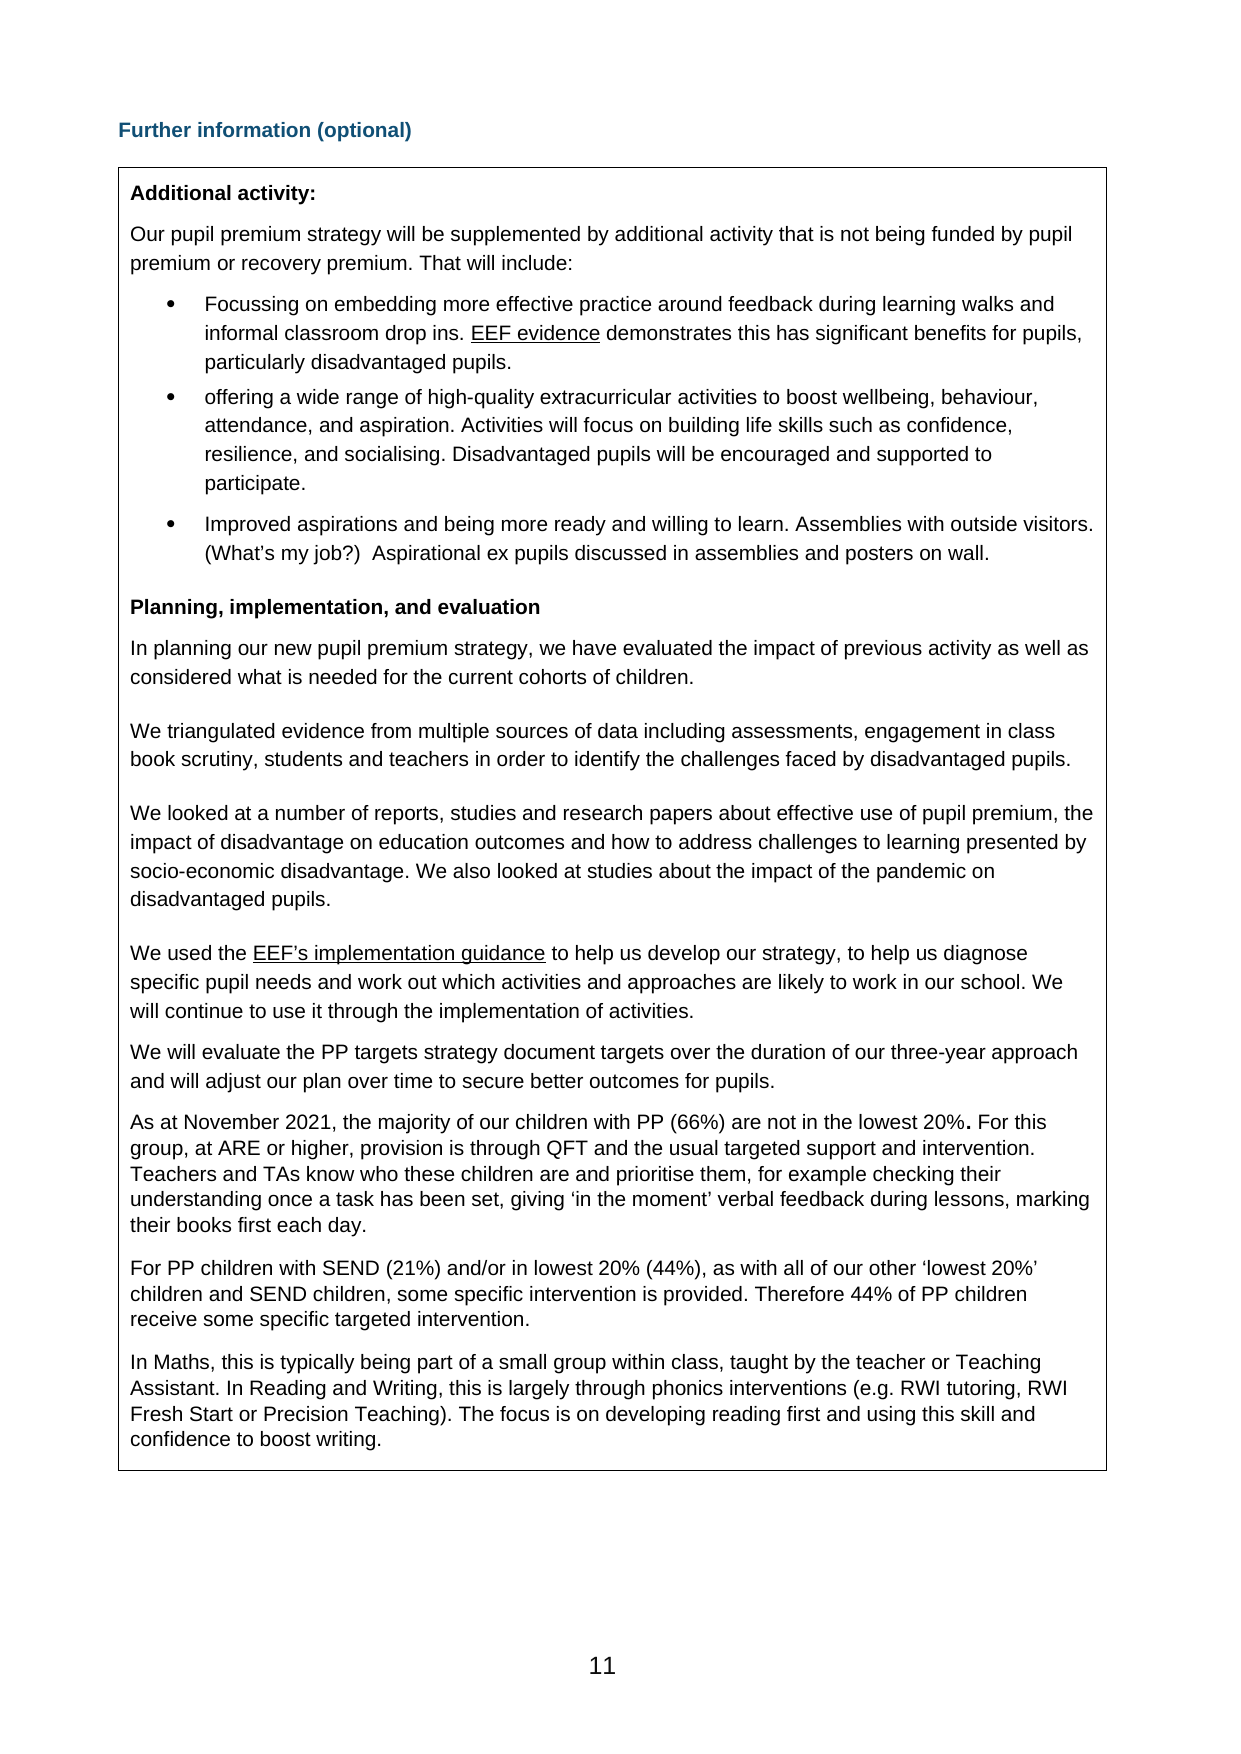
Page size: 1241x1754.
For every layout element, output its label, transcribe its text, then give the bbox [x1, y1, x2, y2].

table_header Additional activity: Our pupil premium strategy will be supplemented by additional activity that is not being funded by pupil premium or recovery premium. That will include: Focussing on embedding more effective practice around feedback during learning walks and informal classroom drop ins. EEF evidence demonstrates this has significant benefits for pupils, particularly disadvantaged pupils. offering a wide range of high-quality extracurricular activities to boost wellbeing, behaviour, attendance, and aspiration. Activities will focus on building life skills such as confidence, resilience, and socialising. Disadvantaged pupils will be encouraged and supported to participate. Improved aspirations and being more ready and willing to learn. Assemblies with outside visitors. (What’s my job?) Aspirational ex pupils discussed in assemblies and posters on wall. Planning, implementation, and evaluation In planning our new pupil premium strategy, we have evaluated the impact of previous activity as well as considered what is needed for the current cohorts of children. We triangulated evidence from multiple sources of data including assessments, engagement in class book scrutiny, students and teachers in order to identify the challenges faced by disadvantaged pupils. We looked at a number of reports, studies and research papers about effective use of pupil premium, the impact of disadvantage on education outcomes and how to address challenges to learning presented by socio-economic disadvantage. We also looked at studies about the impact of the pandemic on disadvantaged pupils. We used the EEF’s implementation guidance to help us develop our strategy, to help us diagnose specific pupil needs and work out which activities and approaches are likely to work in our school. We will continue to use it through the implementation of activities. We will evaluate the PP targets strategy document targets over the duration of our three-year approach and will adjust our plan over time to secure better outcomes for pupils. As at November 2021, the majority of our children with PP (66%) are not in the lowest 20%. For this group, at ARE or higher, provision is through QFT and the usual targeted support and intervention. Teachers and TAs know who these children are and prioritise them, for example checking their understanding once a task has been set, giving ‘in the moment’ verbal feedback during lessons, marking their books first each day. For PP children with SEND (21%) and/or in lowest 20% (44%), as with all of our other ‘lowest 20%’ children and SEND children, some specific intervention is provided. Therefore 44% of PP children receive some specific targeted intervention. In Maths, this is typically being part of a small group within class, taught by the teacher or Teaching Assistant. In Reading and Writing, this is largely through phonics interventions (e.g. RWI tutoring, RWI Fresh Start or Precision Teaching). The focus is on developing reading first and using this skill and confidence to boost writing. [119, 168, 1106, 1470]
subtitle Further information (optional) [118, 118, 1107, 142]
